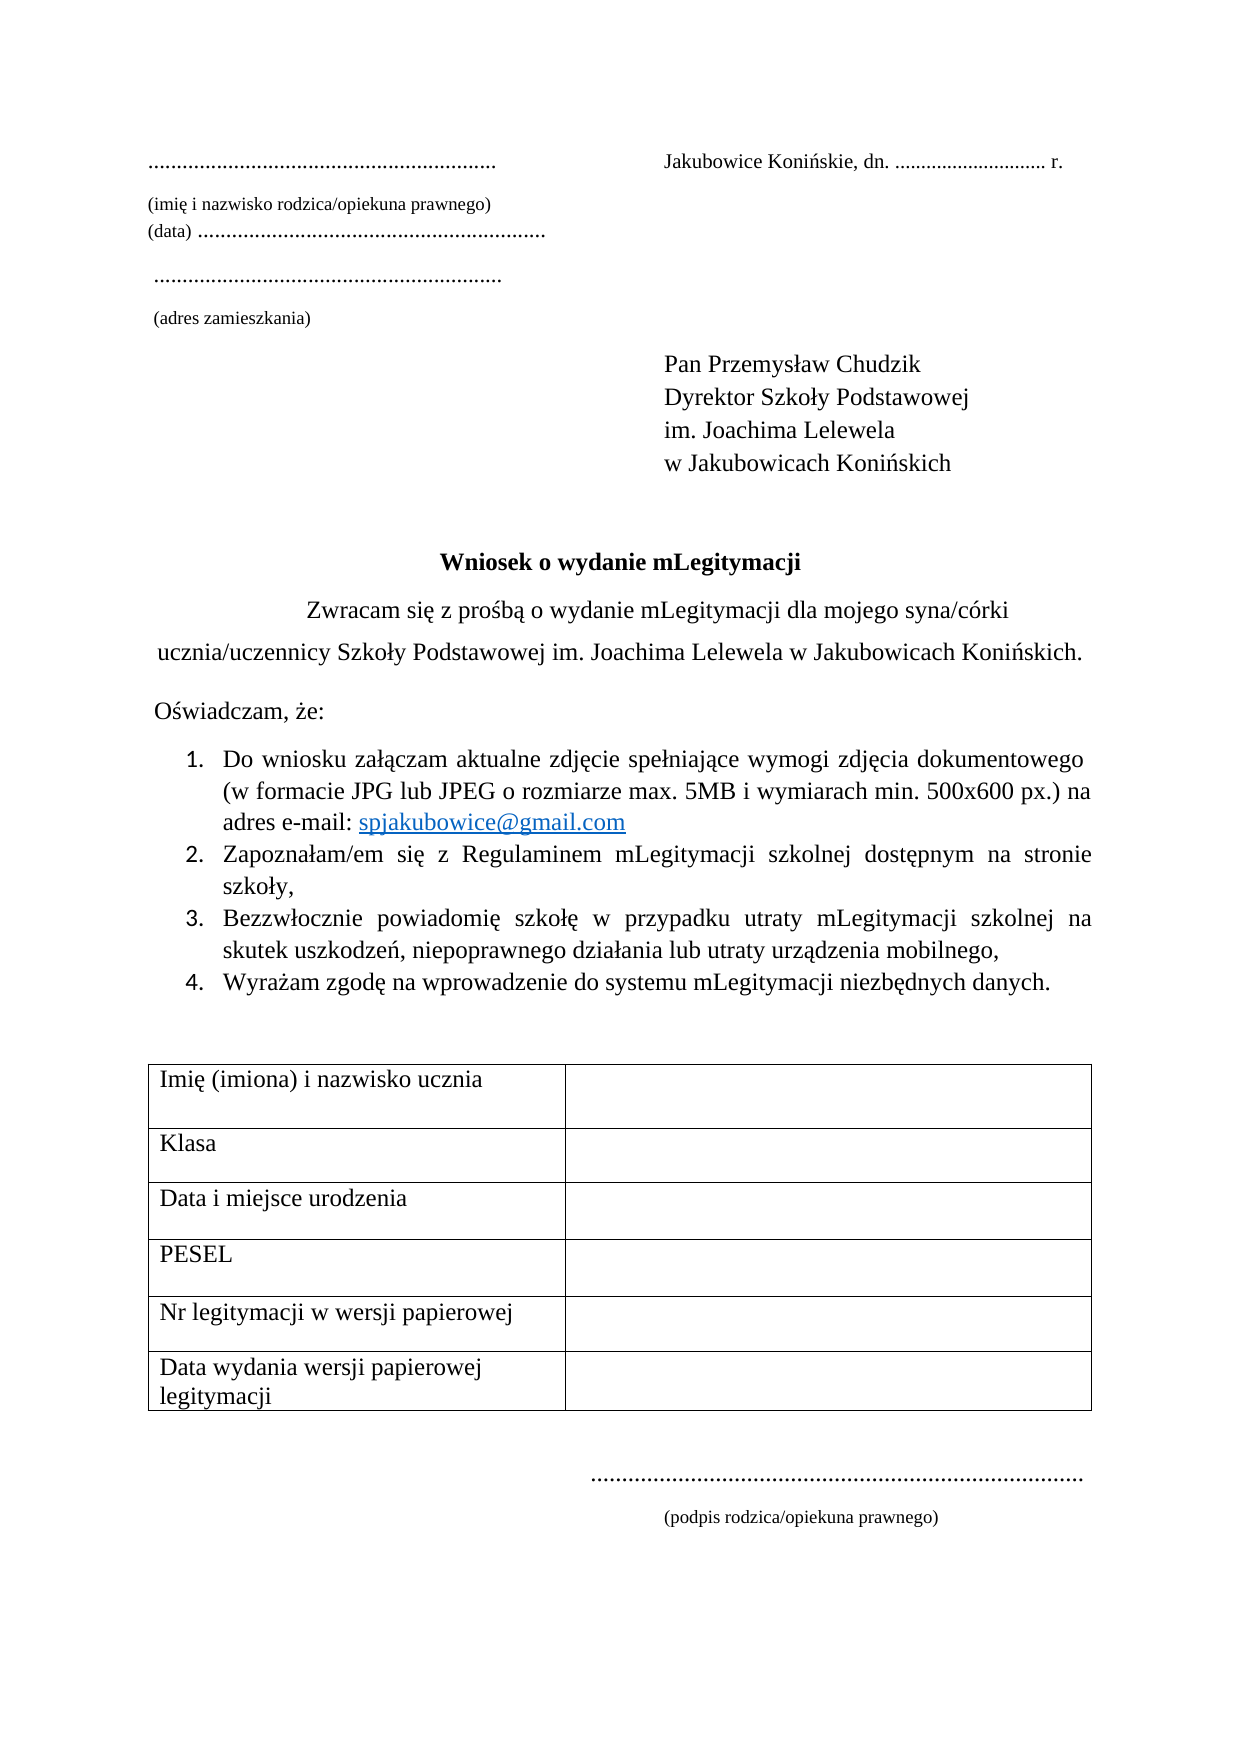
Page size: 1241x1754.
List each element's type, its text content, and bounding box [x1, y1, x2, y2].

text Oświadczam, że: [148, 696, 1093, 724]
text ............................................................. Jakubowice Konińskie, dn. ............................. r. [148, 148, 1093, 174]
text (podpis rodzica/opiekuna prawnego) [590, 1506, 1093, 1527]
table_cell [566, 1240, 1091, 1296]
text Pan Przemysław Chudzik Dyrektor Szkoły Podstawowej im. Joachima Lelewela w Jakubowicach Konińskich [664, 349, 1093, 477]
table_header [566, 1065, 1091, 1127]
list Wyrażam zgodę na wprowadzenie do systemu mLegitymacji niezbędnych danych. [185, 966, 1093, 997]
list Do wniosku załączam aktualne zdjęcie spełniające wymogi zdjęcia dokumentowego (w formacie JPG lub JPEG o rozmiarze max. 5MB i wymiarach min. 500x600 px.) na adres e-mail: spjakubowice@gmail.com [185, 743, 1093, 836]
table_cell Klasa [149, 1129, 565, 1182]
table_cell Data i miejsce urodzenia [149, 1183, 565, 1238]
text (adres zamieszkania) [148, 307, 1093, 328]
table_cell PESEL [149, 1240, 565, 1296]
table_cell [566, 1183, 1091, 1238]
list Bezzwłocznie powiadomię szkołę w przypadku utraty mLegitymacji szkolnej na skutek uszkodzeń, niepoprawnego działania lub utraty urządzenia mobilnego, [185, 902, 1093, 964]
text ............................................................................... [516, 1458, 1093, 1487]
table_cell [566, 1352, 1091, 1409]
text Zwracam się z prośbą o wydanie mLegitymacji dla mojego syna/córki ucznia/uczennicy Szkoły Podstawowej im. Joachima Lelewela w Jakubowicach Konińskich. [148, 595, 1093, 666]
text Wniosek o wydanie mLegitymacji [148, 547, 1093, 576]
table_cell [566, 1297, 1091, 1351]
table_cell Data wydania wersji papierowej legitymacji [149, 1352, 565, 1409]
table_cell Nr legitymacji w wersji papierowej [149, 1297, 565, 1351]
table_cell [566, 1129, 1091, 1182]
text ............................................................. [148, 262, 1093, 288]
list Zapoznałam/em się z Regulaminem mLegitymacji szkolnej dostępnym na stronie szkoły, [185, 838, 1093, 900]
table_header Imię (imiona) i nazwisko ucznia [149, 1065, 565, 1127]
text (imię i nazwisko rodzica/opiekuna prawnego) (data) ............................................................. [148, 193, 1093, 243]
